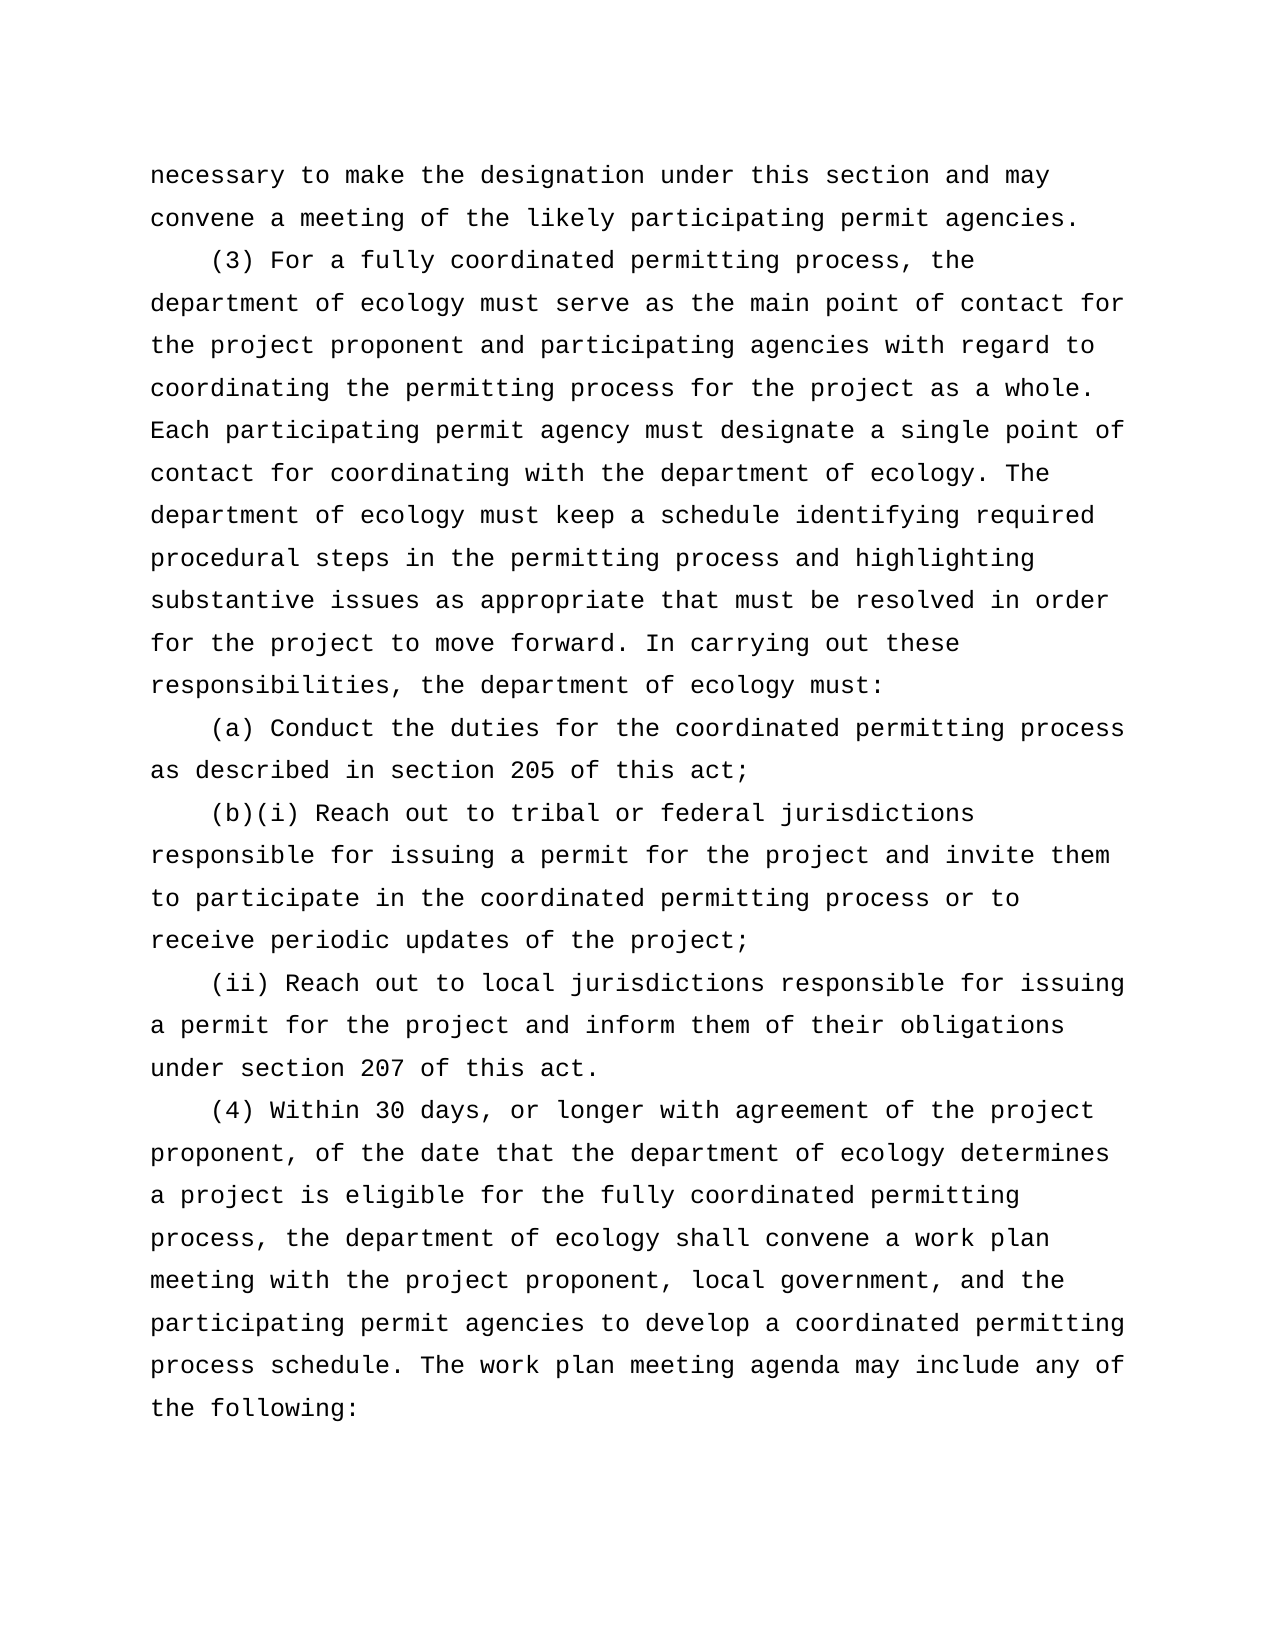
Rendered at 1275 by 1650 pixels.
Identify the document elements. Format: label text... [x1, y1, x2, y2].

text (a) Conduct the duties for the coordinated permitting process as described in section 205 of this act; [150, 702, 1125, 787]
text (3) For a fully coordinated permitting process, the department of ecology must serve as the main point of contact for the project proponent and participating agencies with regard to coordinating the permitting process for the project as a whole. Each participating permit agency must designate a single point of contact for coordinating with the department of ecology. The department of ecology must keep a schedule identifying required procedural steps in the permitting process and highlighting substantive issues as appropriate that must be resolved in order for the project to move forward. In carrying out these responsibilities, the department of ecology must: [150, 235, 1125, 702]
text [150, 150, 1125, 235]
text (4) Within 30 days, or longer with agreement of the project proponent, of the date that the department of ecology determines a project is eligible for the fully coordinated permitting process, the department of ecology shall convene a work plan meeting with the project proponent, local government, and the participating permit agencies to develop a coordinated permitting process schedule. The work plan meeting agenda may include any of the following: [150, 1085, 1125, 1425]
text (ii) Reach out to local jurisdictions responsible for issuing a permit for the project and inform them of their obligations under section 207 of this act. [150, 957, 1125, 1085]
text (b)(i) Reach out to tribal or federal jurisdictions responsible for issuing a permit for the project and invite them to participate in the coordinated permitting process or to receive periodic updates of the project; [150, 787, 1125, 957]
